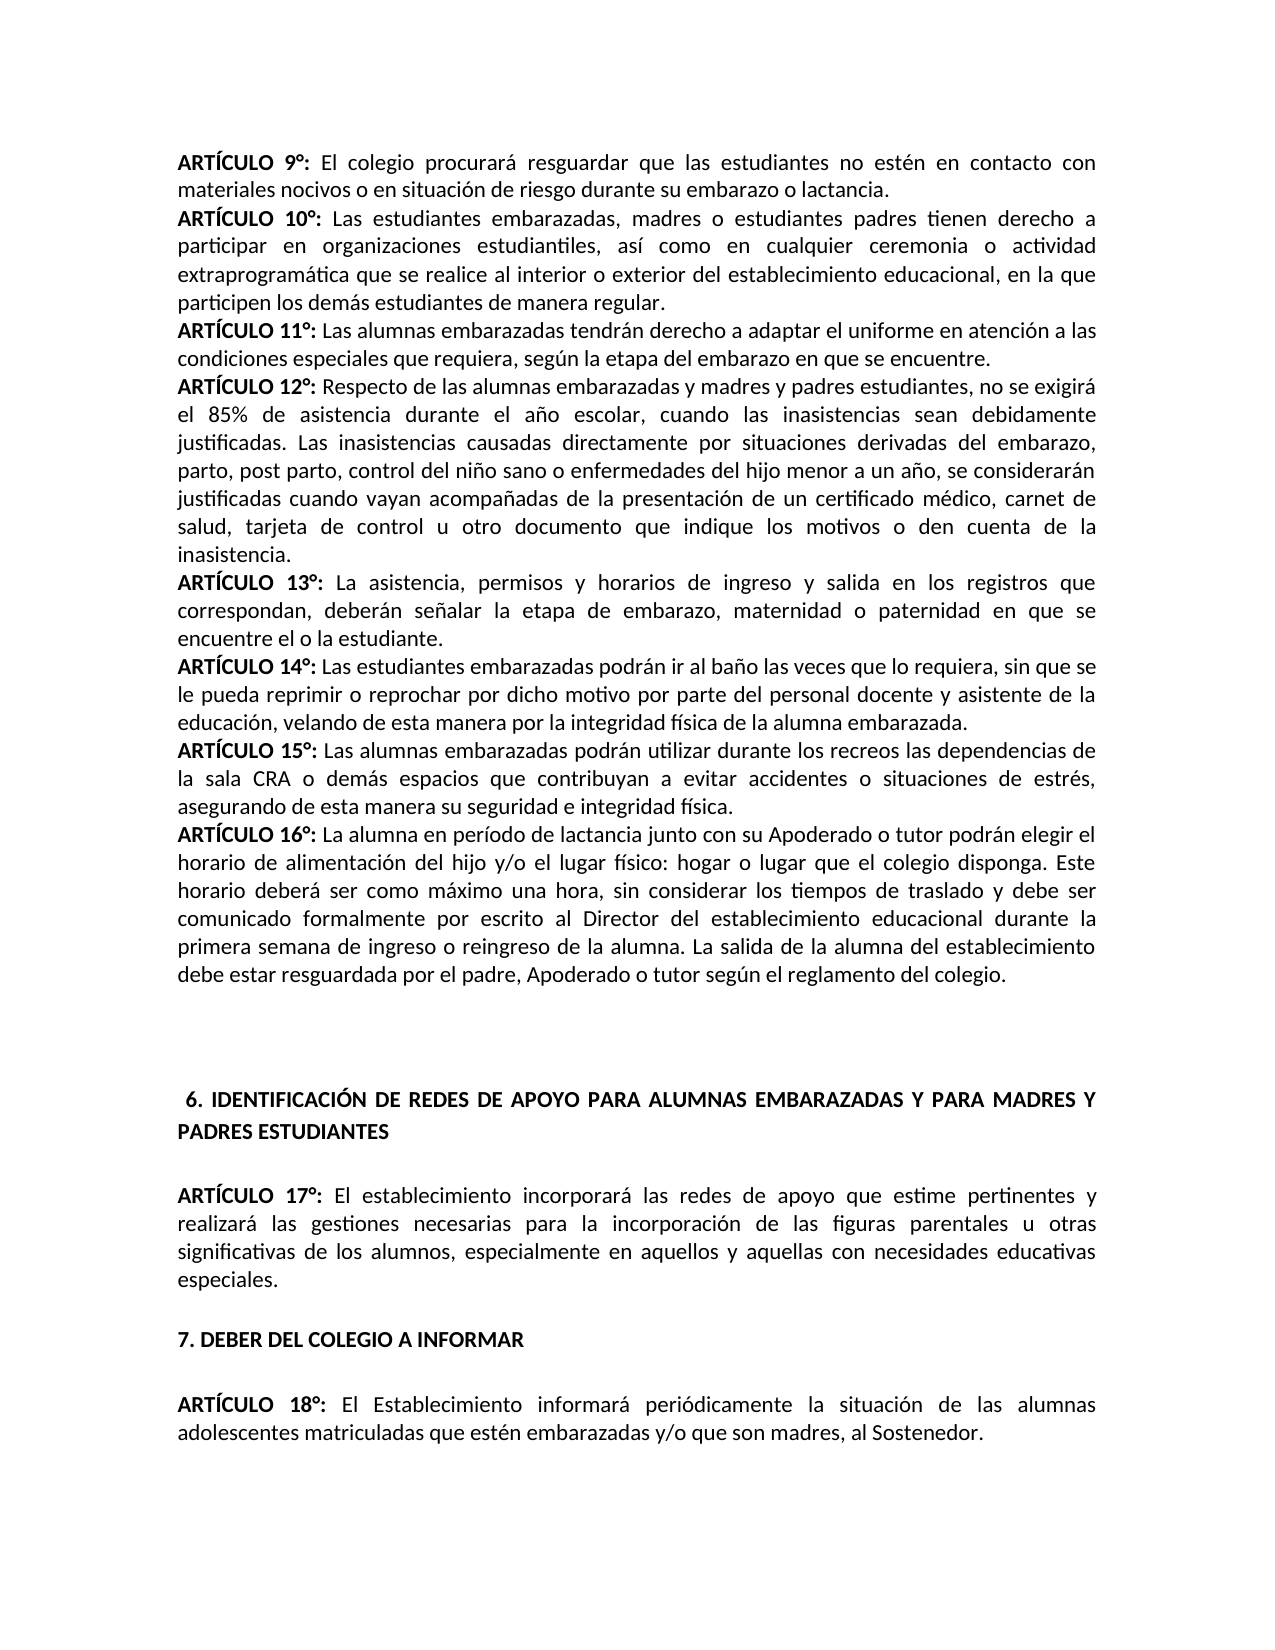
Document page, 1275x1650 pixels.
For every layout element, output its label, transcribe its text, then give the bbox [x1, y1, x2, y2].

text ARTÍCULO 15°: Las alumnas embarazadas podrán utilizar durante los recreos las dependencias de la sala CRA o demás espacios que contribuyan a evitar accidentes o situaciones de estrés, asegurando de esta manera su seguridad e integridad física. [177, 736, 1098, 820]
text ARTÍCULO 10°: Las estudiantes embarazadas, madres o estudiantes padres tienen derecho a participar en organizaciones estudiantiles, así como en cualquier ceremonia o actividad extraprogramática que se realice al interior o exterior del establecimiento educacional, en la que participen los demás estudiantes de manera regular. [177, 204, 1098, 316]
text ARTÍCULO 13°: La asistencia, permisos y horarios de ingreso y salida en los registros que correspondan, deberán señalar la etapa de embarazo, maternidad o paternidad en que se encuentre el o la estudiante. [177, 568, 1098, 652]
text 7. DEBER DEL COLEGIO A INFORMAR [177, 1326, 1098, 1354]
text ARTÍCULO 14°: Las estudiantes embarazadas podrán ir al baño las veces que lo requiera, sin que se le pueda reprimir o reprochar por dicho motivo por parte del personal docente y asistente de la educación, velando de esta manera por la integridad física de la alumna embarazada. [177, 652, 1098, 736]
text 6. IDENTIFICACIÓN DE REDES DE APOYO PARA ALUMNAS EMBARAZADAS Y PARA MADRES Y PADRES ESTUDIANTES [177, 1085, 1098, 1145]
text ARTÍCULO 12°: Respecto de las alumnas embarazadas y madres y padres estudiantes, no se exigirá el 85% de asistencia durante el año escolar, cuando las inasistencias sean debidamente justificadas. Las inasistencias causadas directamente por situaciones derivadas del embarazo, parto, post parto, control del niño sano o enfermedades del hijo menor a un año, se considerarán justificadas cuando vayan acompañadas de la presentación de un certificado médico, carnet de salud, tarjeta de control u otro documento que indique los motivos o den cuenta de la inasistencia. [177, 372, 1098, 568]
text ARTÍCULO 11°: Las alumnas embarazadas tendrán derecho a adaptar el uniforme en atención a las condiciones especiales que requiera, según la etapa del embarazo en que se encuentre. [177, 316, 1098, 372]
text ARTÍCULO 17°: El establecimiento incorporará las redes de apoyo que estime pertinentes y realizará las gestiones necesarias para la incorporación de las figuras parentales u otras significativas de los alumnos, especialmente en aquellos y aquellas con necesidades educativas especiales. [177, 1181, 1098, 1293]
text ARTÍCULO 18°: El Establecimiento informará periódicamente la situación de las alumnas adolescentes matriculadas que estén embarazadas y/o que son madres, al Sostenedor. [177, 1390, 1098, 1446]
text ARTÍCULO 9°: El colegio procurará resguardar que las estudiantes no estén en contacto con materiales nocivos o en situación de riesgo durante su embarazo o lactancia. [177, 148, 1098, 204]
text ARTÍCULO 16°: La alumna en período de lactancia junto con su Apoderado o tutor podrán elegir el horario de alimentación del hijo y/o el lugar físico: hogar o lugar que el colegio disponga. Este horario deberá ser como máximo una hora, sin considerar los tiempos de traslado y debe ser comunicado formalmente por escrito al Director del establecimiento educacional durante la primera semana de ingreso o reingreso de la alumna. La salida de la alumna del establecimiento debe estar resguardada por el padre, Apoderado o tutor según el reglamento del colegio. [177, 820, 1098, 988]
